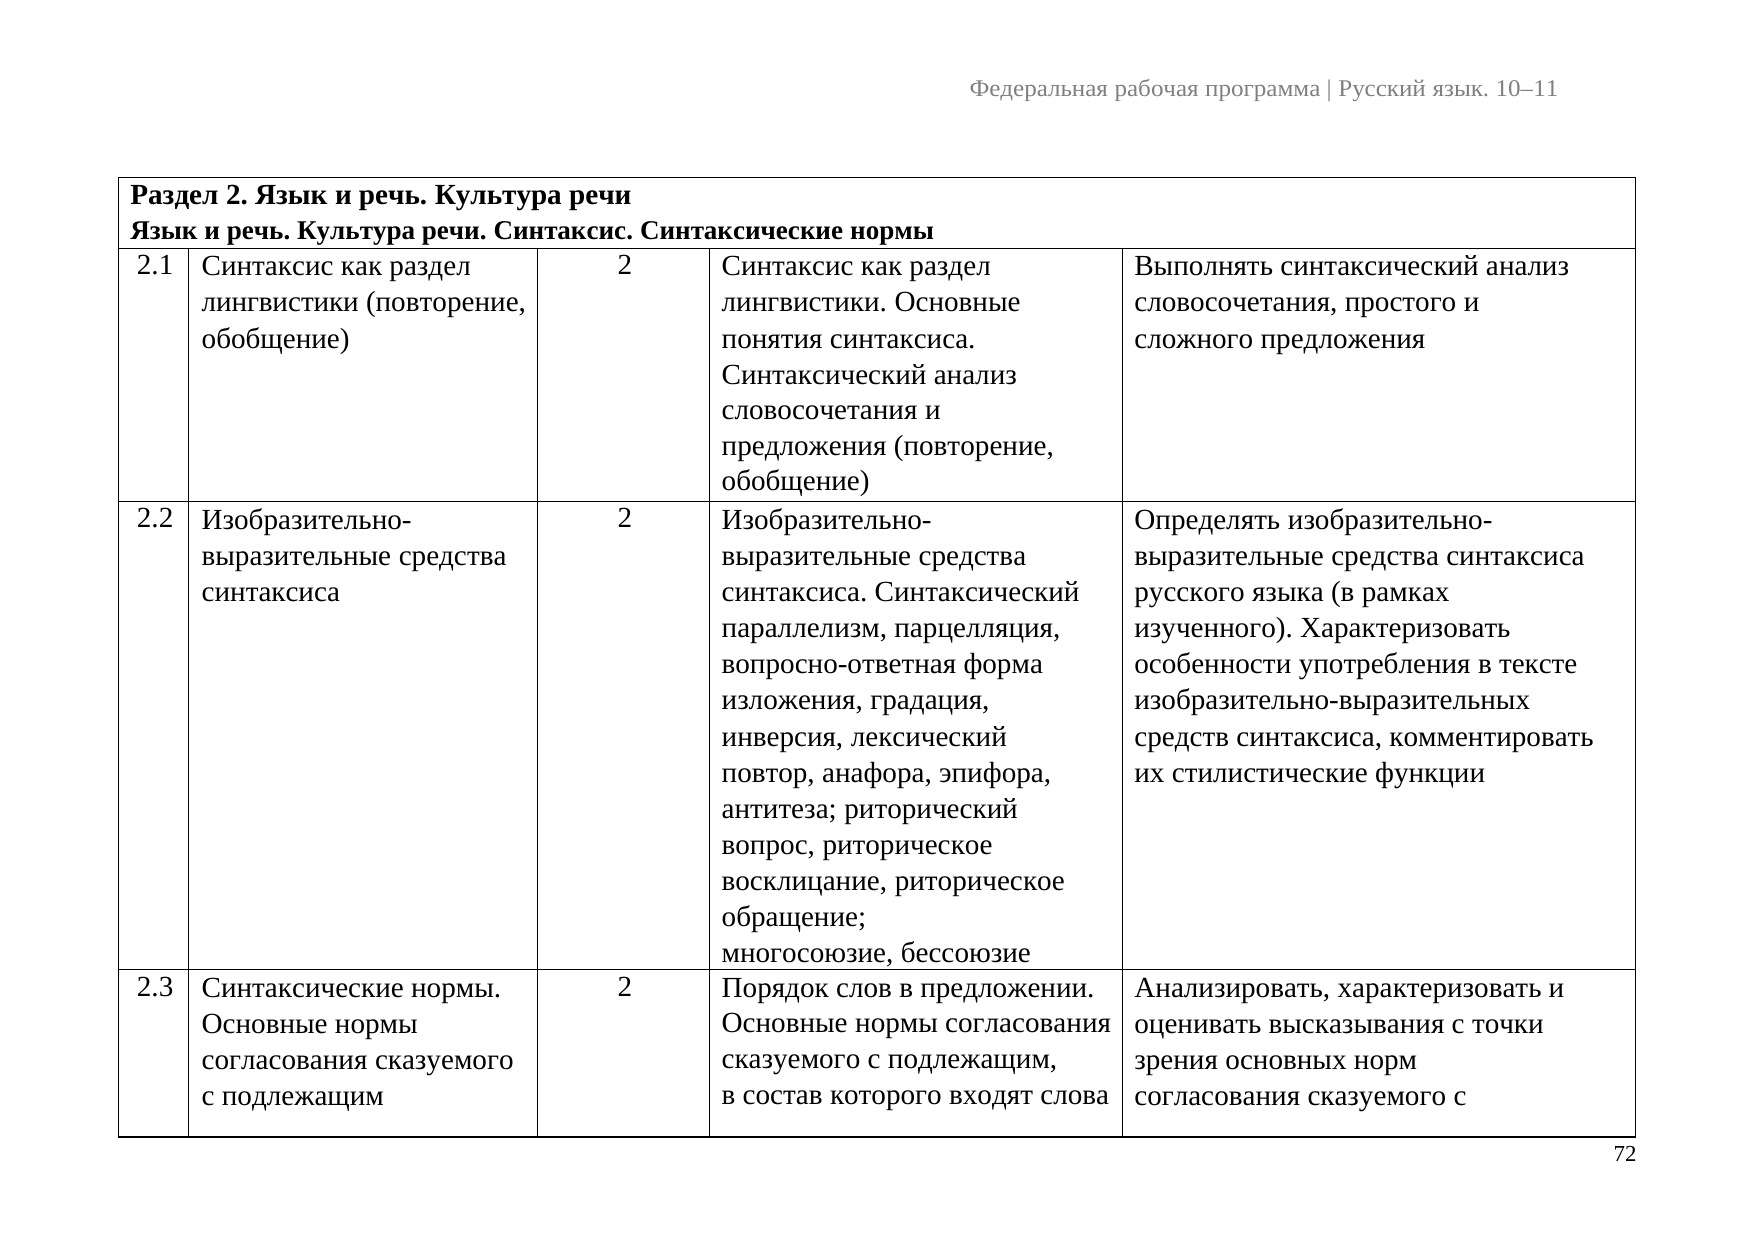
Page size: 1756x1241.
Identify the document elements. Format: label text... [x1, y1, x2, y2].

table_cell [189, 970, 537, 1136]
table_cell 2 [538, 970, 709, 1136]
table_cell Выполнять синтаксический анализ словосочетания, простого и сложного предложения [1123, 249, 1635, 501]
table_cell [710, 970, 1122, 1136]
table_cell 2 [538, 502, 709, 969]
table_cell 2.3 [119, 970, 188, 1136]
table_cell 2 [538, 249, 709, 501]
table_cell Изобразительно- выразительные средства синтаксиса [189, 502, 537, 969]
table_cell 2.2 [119, 502, 188, 969]
table_cell Определять изобразительно- выразительные средства синтаксиса русского языка (в рамках изученного). Характеризовать особенности употребления в тексте изобразительно-выразительных средств синтаксиса, комментировать их стилистические функции [1123, 502, 1635, 969]
table_cell Синтаксис как раздел лингвистики (повторение, обобщение) [189, 249, 537, 501]
table_cell 2.1 [119, 249, 188, 501]
table_cell Изобразительно- выразительные средства синтаксиса. Синтаксический параллелизм, парцелляция, вопросно-ответная форма изложения, градация, инверсия, лексический повтор, анафора, эпифора, антитеза; риторический вопрос, риторическое восклицание, риторическое обращение; многосоюзие, бессоюзие [710, 502, 1122, 969]
table_header Раздел 2. Язык и речь. Культура речи Язык и речь. Культура речи. Синтаксис. Синтаксические нормы [119, 178, 1635, 247]
table_cell Синтаксис как раздел лингвистики. Основные понятия синтаксиса. Синтаксический анализ словосочетания и предложения (повторение, обобщение) [710, 249, 1122, 501]
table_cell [1123, 970, 1635, 1136]
